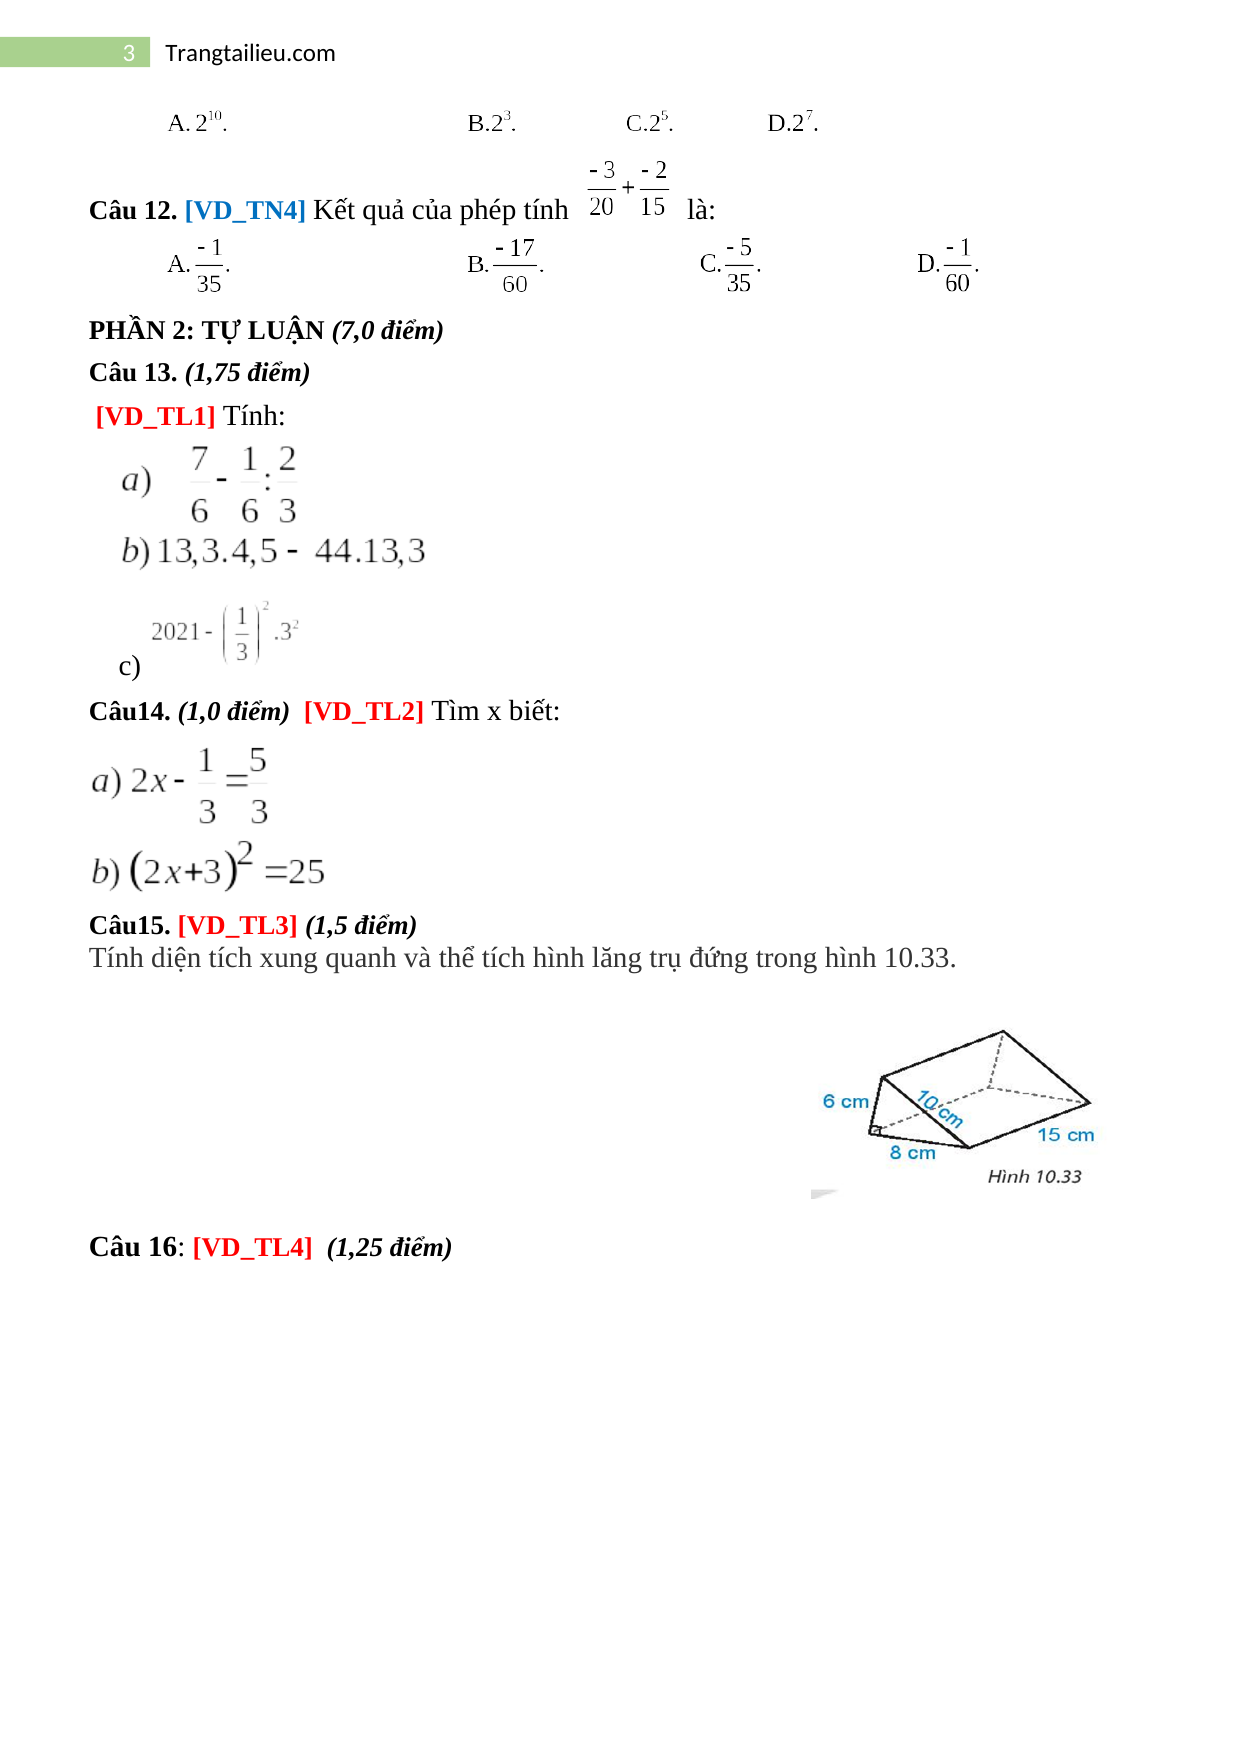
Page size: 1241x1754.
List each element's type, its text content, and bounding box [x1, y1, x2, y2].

text Câu 13. (1,75 điểm) [89, 356, 1152, 387]
text Câu15. [VD_TL3] (1,5 điểm) [89, 909, 1152, 940]
text Tính diện tích xung quanh và thể tích hình lăng trụ đứng trong hình 10.33. [89, 940, 1152, 973]
text c) [89, 593, 1152, 682]
text Câu 16: [VD_TL4] (1,25 điểm) [89, 1229, 1152, 1262]
text Câu 12. [VD_TN4] Kết quả của phép tính là: [89, 155, 1152, 226]
text [VD_TL1] Tính: [89, 398, 1152, 431]
text Câu14. (1,0 điểm) [VD_TL2] Tìm x biết: [89, 693, 1152, 726]
text Phần 2: Tự luận (7,0 điểm) [89, 314, 1152, 345]
picture [809, 1002, 1152, 1200]
